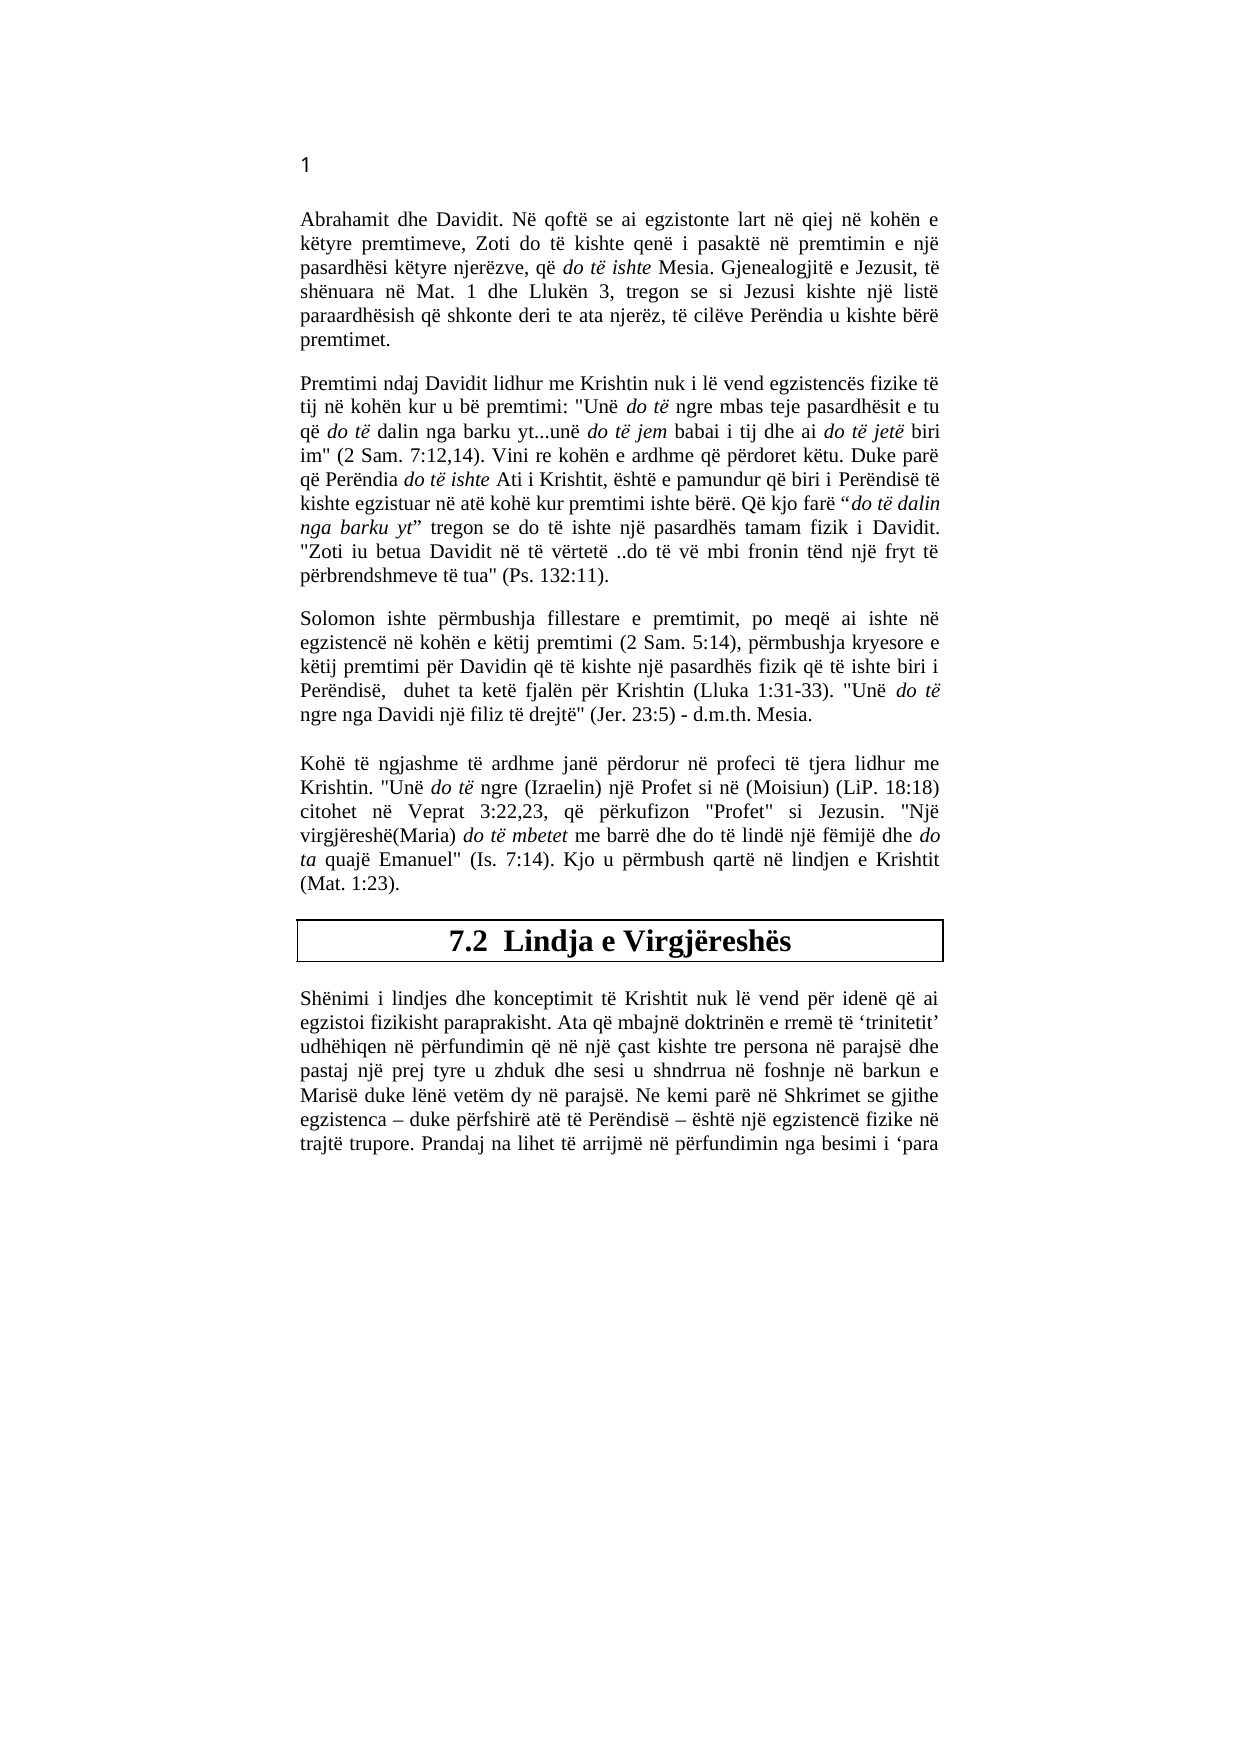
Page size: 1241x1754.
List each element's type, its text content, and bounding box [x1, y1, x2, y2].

text Premtimi ndaj Davidit lidhur me Krishtin nuk i lë vend egzistencës fizike të tij në kohën kur u bë premtimi: "Unë do të ngre mbas teje pasardhësit e tu që do të dalin nga barku yt...unë do të jem babai i tij dhe ai do të jetë biri im" (2 Sam. 7:12,14). Vini re kohën e ardhme që përdoret këtu. Duke parë që Perëndia do të ishte Ati i Krishtit, është e pamundur që biri i Perëndisë të kishte egzistuar në atë kohë kur premtimi ishte bërë. Që kjo farë “do të dalin nga barku yt” tregon se do të ishte një pasardhës tamam fizik i Davidit. "Zoti iu betua Davidit në të vërtetë ..do të vë mbi fronin tënd një fryt të përbrendshmeve të tua" (Ps. 132:11). [300, 370, 940, 587]
text Kohë të ngjashme të ardhme janë përdorur në profeci të tjera lidhur me Krishtin. "Unë do të ngre (Izraelin) një Profet si në (Moisiun) (LiP. 18:18) citohet në Veprat 3:22,23, që përkufizon "Profet" si Jezusin. "Një virgjëreshë(Maria) do të mbetet me barrë dhe do të lindë një fëmijë dhe do ta quajë Emanuel" (Is. 7:14). Kjo u përmbush qartë në lindjen e Krishtit (Mat. 1:23). [300, 751, 940, 895]
text 7.2 Lindja e Virgjëreshës [298, 921, 942, 961]
text Shënimi i lindjes dhe konceptimit të Krishtit nuk lë vend për idenë që ai egzistoi fizikisht paraprakisht. Ata që mbajnë doktrinën e rremë të ‘trinitetit’ udhëhiqen në përfundimin që në një çast kishte tre persona në parajsë dhe pastaj një prej tyre u zhduk dhe sesi u shndrrua në foshnje në barkun e Marisë duke lënë vetëm dy në parajsë. Ne kemi parë në Shkrimet se gjithe egzistenca – duke përfshirë atë të Perëndisë – është një egzistencë fizike në trajtë trupore. Prandaj na lihet të arrijmë në përfundimin nga besimi i ‘para egzistencës’ që Krishti disi zbriti fizikisht nga qiejtë dhe hyri në barkun e Marisë. Gjithë kjo teologji komplekse është krejt jashtë mësimit të Shkrimit. Shënimi i fillimit të Krishtit nuk jep absolutisht asnjë arsye të mendosh që ai la qiejt fizikisht dhe hyri në barkun e Marisë. Mungesa e fakteve për këtë është një ‘mungesë hallke’ e madhe në mësimin e trinitetit. [300, 986, 940, 1155]
text Solomon ishte përmbushja fillestare e premtimit, po meqë ai ishte në egzistencë në kohën e këtij premtimi (2 Sam. 5:14), përmbushja kryesore e këtij premtimi për Davidin që të kishte një pasardhës fizik që të ishte biri i Perëndisë, duhet ta ketë fjalën për Krishtin (Lluka 1:31-33). "Unë do të ngre nga Davidi një filiz të drejtë" (Jer. 23:5) - d.m.th. Mesia. [300, 606, 940, 726]
text Që ligji i Moisiut paratregoi Krishtin dhe profetët profetizuan atë, duhet të jetë provë e mjaftueshme që Jezusi nuk egzistoi fizikisht përpara lindjes së tij. Doktrina e rreme e ‘paraegzistencës’ së Krishtit para lindjes i nxjerr pakuptim premtimet e premtuara që ai do të ishte fara (pasardhësi) i Evës, Abrahamit dhe Davidit. Në qoftë se ai egzistonte lart në qiej në kohën e këtyre premtimeve, Zoti do të kishte qenë i pasaktë në premtimin e një pasardhësi këtyre njerëzve, që do të ishte Mesia. Gjenealogjitë e Jezusit, të shënuara në Mat. 1 dhe Llukën 3, tregon se si Jezusi kishte një listë paraardhësish që shkonte deri te ata njerëz, të cilëve Perëndia u kishte bërë premtimet. [300, 207, 940, 351]
